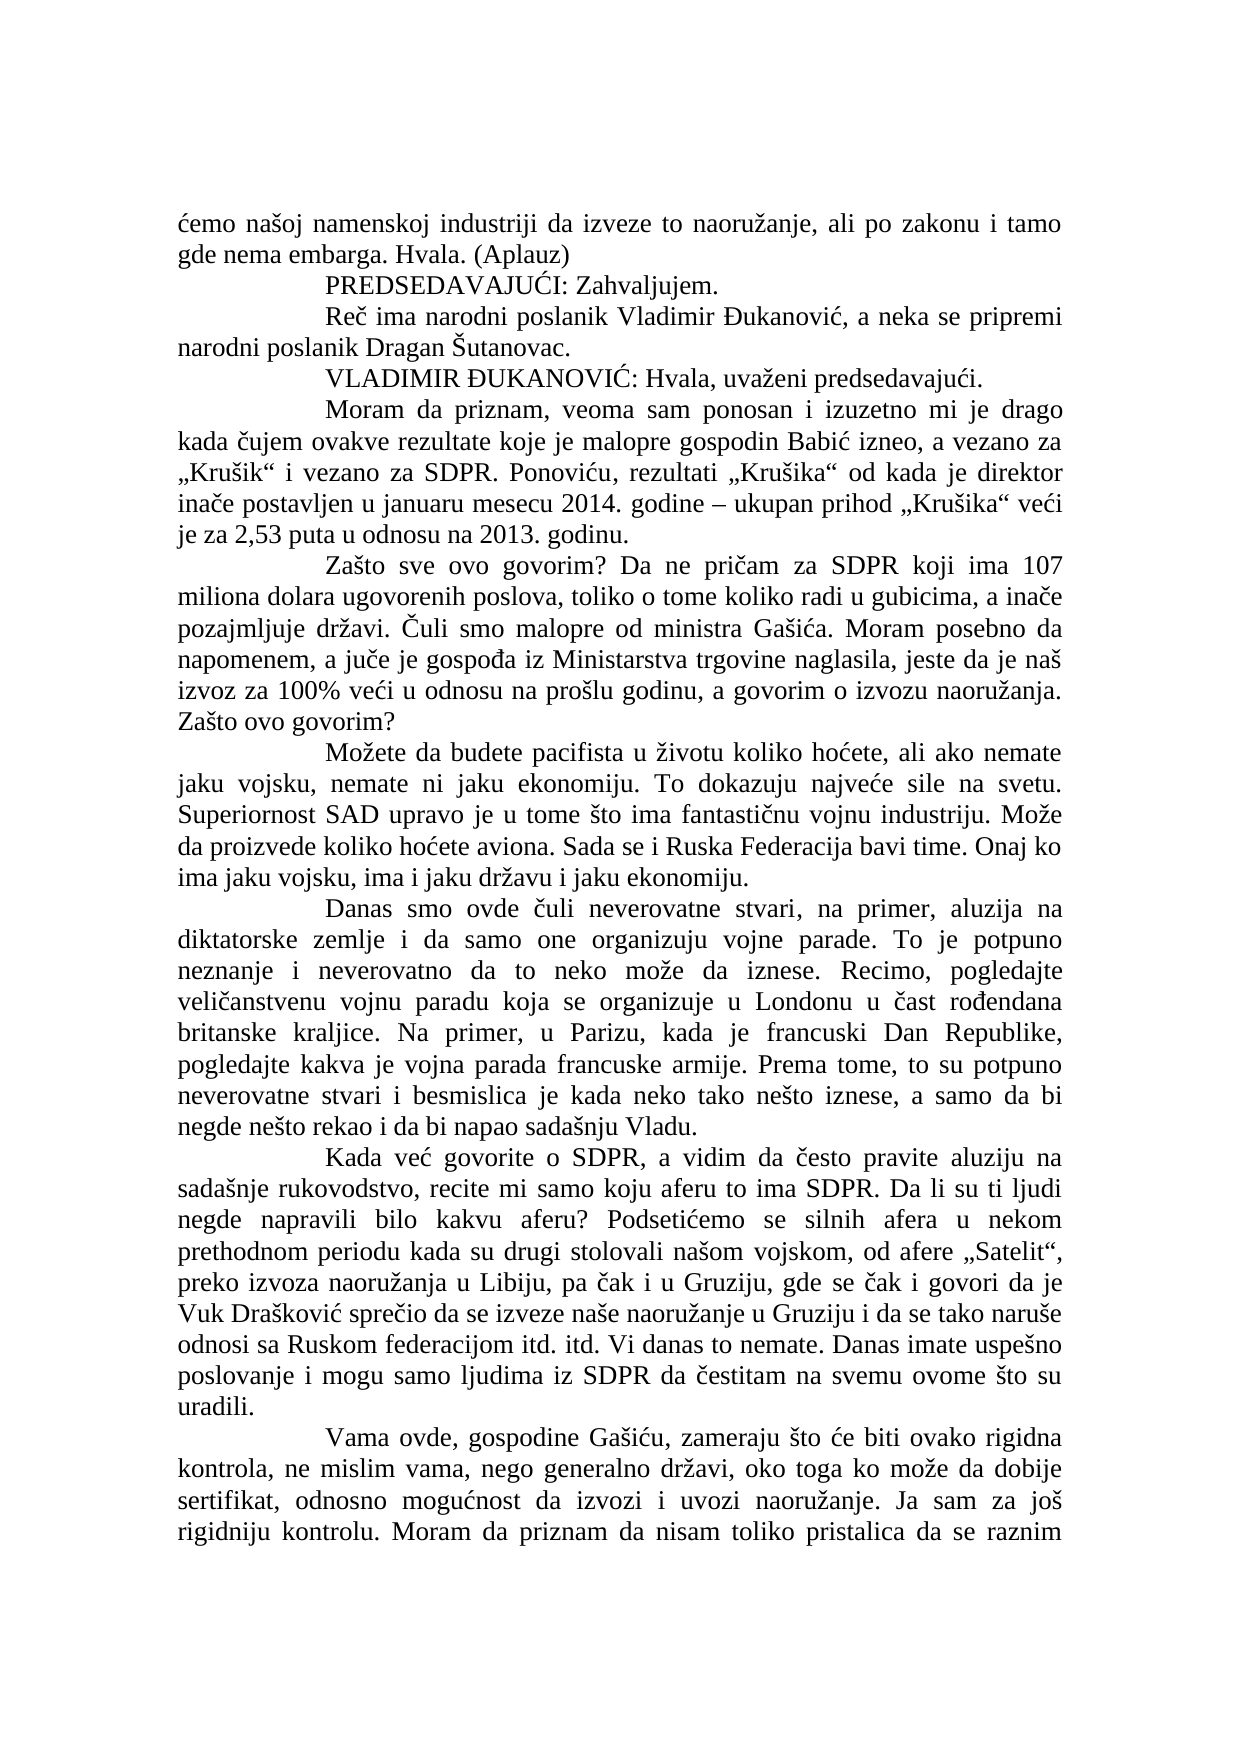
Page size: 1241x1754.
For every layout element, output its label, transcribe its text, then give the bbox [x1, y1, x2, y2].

text VLADIMIR ĐUKANOVIĆ: Hvala, uvaženi predsedavajući. [177, 362, 1063, 394]
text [177, 1421, 1063, 1546]
text PREDSEDAVAJUĆI: Zahvaljujem. [177, 269, 1063, 300]
text Možete da budete pacifista u životu koliko hoćete, ali ako nemate jaku vojsku, nemate ni jaku ekonomiju. To dokazuju najveće sile na svetu. Superiornost SAD upravo je u tome što ima fantastičnu vojnu industriju. Može da proizvede koliko hoćete aviona. Sada se i Ruska Federacija bavi time. Onaj ko ima jaku vojsku, ima i jaku državu i jaku ekonomiju. [177, 736, 1063, 892]
text Reč ima narodni poslanik Vladimir Đukanović, a neka se pripremi narodni poslanik Dragan Šutanovac. [177, 300, 1063, 362]
text Moram da priznam, veoma sam ponosan i izuzetno mi je drago kada čujem ovakve rezultate koje je malopre gospodin Babić izneo, a vezano za „Krušik“ i vezano za SDPR. Ponoviću, rezultati „Krušika“ od kada je direktor inače postavljen u januaru mesecu 2014. godine – ukupan prihod „Krušika“ veći je za 2,53 puta u odnosu na 2013. godinu. [177, 394, 1063, 549]
text Danas smo ovde čuli neverovatne stvari, na primer, aluzija na diktatorske zemlje i da samo one organizuju vojne parade. To je potpuno neznanje i neverovatno da to neko može da iznese. Recimo, pogledajte veličanstvenu vojnu paradu koja se organizuje u Londonu u čast rođendana britanske kraljice. Na primer, u Parizu, kada je francuski Dan Republike, pogledajte kakva je vojna parada francuske armije. Prema tome, to su potpuno neverovatne stvari i besmislica je kada neko tako nešto iznese, a samo da bi negde nešto rekao i da bi napao sadašnju Vladu. [177, 892, 1063, 1141]
text Zašto sve ovo govorim? Da ne pričam za SDPR koji ima 107 miliona dolara ugovorenih poslova, toliko o tome koliko radi u gubicima, a inače pozajmljuje državi. Čuli smo malopre od ministra Gašića. Moram posebno da napomenem, a juče je gospođa iz Ministarstva trgovine naglasila, jeste da je naš izvoz za 100% veći u odnosu na prošlu godinu, a govorim o izvozu naoružanja. Zašto ovo govorim? [177, 549, 1063, 736]
text Kada već govorite o SDPR, a vidim da često pravite aluziju na sadašnje rukovodstvo, recite mi samo koju aferu to ima SDPR. Da li su ti ljudi negde napravili bilo kakvu aferu? Podsetićemo se silnih afera u nekom prethodnom periodu kada su drugi stolovali našom vojskom, od afere „Satelit“, preko izvoza naoružanja u Libiju, pa čak i u Gruziju, gde se čak i govori da je Vuk Drašković sprečio da se izveze naše naoružanje u Gruziju i da se tako naruše odnosi sa Ruskom federacijom itd. itd. Vi danas to nemate. Danas imate uspešno poslovanje i mogu samo ljudima iz SDPR da čestitam na svemu ovome što su uradili. [177, 1141, 1063, 1421]
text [177, 207, 1063, 269]
